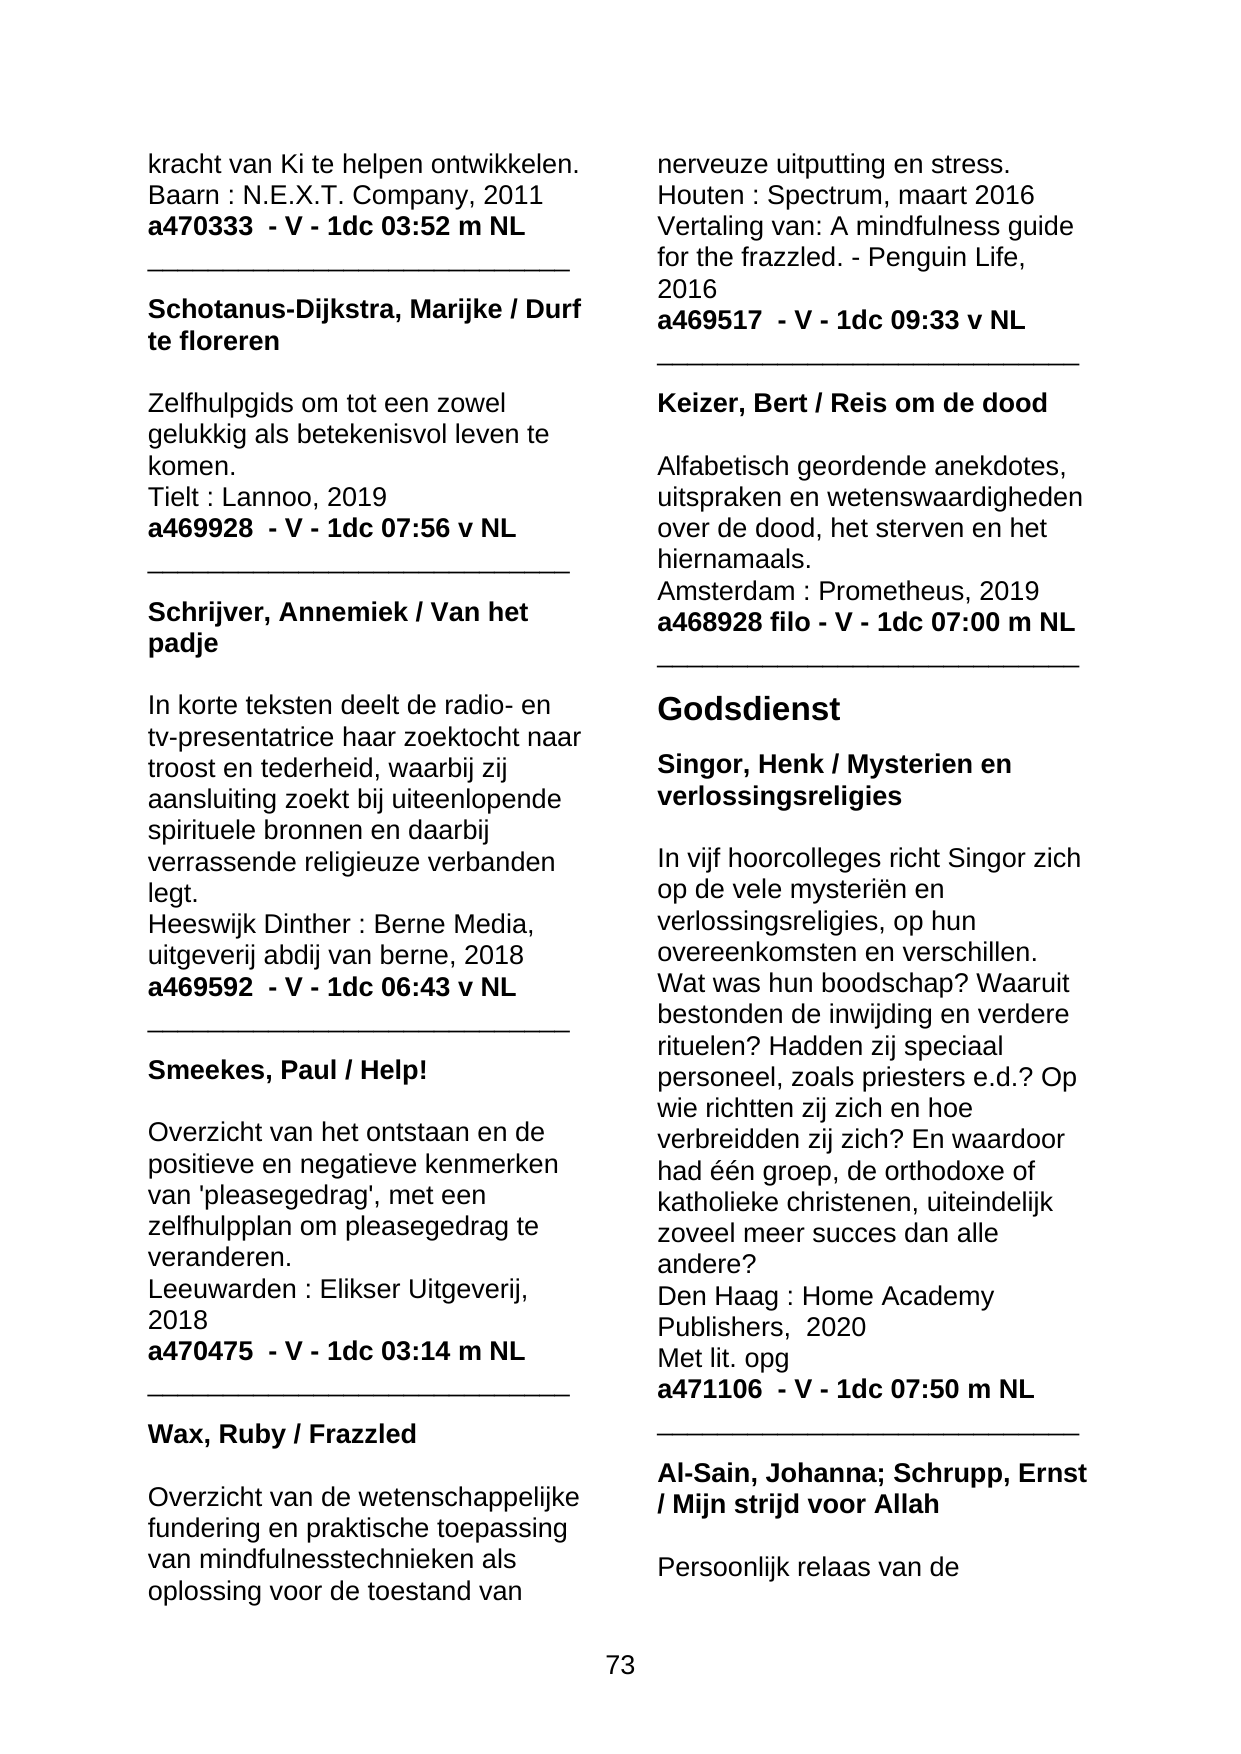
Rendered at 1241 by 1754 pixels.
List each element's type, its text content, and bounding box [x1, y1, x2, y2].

text Overzicht van de wetenschappelijke fundering en praktische toepassing van mindfulnesstechnieken als oplossing voor de toestand van nerveuze uitputting en stress. Houten : Spectrum, maart 2016 Vertaling van: A mindfulness guide for the frazzled. - Penguin Life, 2016 a469517 - V - 1dc 09:33 v NL ____________________________ [148, 1450, 583, 1606]
text In korte teksten deelt de radio- en tv-presentatrice haar zoektocht naar troost en tederheid, waarbij zij aansluiting zoekt bij uiteenlopende spirituele bronnen en daarbij verrassende religieuze verbanden legt. Heeswijk Dinther : Berne Media, uitgeverij abdij van berne, 2018 a469592 - V - 1dc 06:43 v NL ____________________________ [148, 658, 583, 1033]
subtitle Al-Sain, Johanna; Schrupp, Ernst / Mijn strijd voor Allah [657, 1457, 1093, 1519]
text Alfabetisch geordende anekdotes, uitspraken en wetenswaardigheden over de dood, het sterven en het hiernamaals. Amsterdam : Prometheus, 2019 a468928 filo - V - 1dc 07:00 m NL ____________________________ [657, 418, 1093, 668]
text In vijf hoorcolleges richt Singor zich op de vele mysteriën en verlossingsreligies, op hun overeenkomsten en verschillen. Wat was hun boodschap? Waaruit bestonden de inwijding en verdere rituelen? Hadden zij speciaal personeel, zoals priesters e.d.? Op wie richtten zij zich en hoe verbreidden zij zich? En waardoor had één groep, de orthodoxe of katholieke christenen, uiteindelijk zoveel meer succes dan alle andere? Den Haag : Home Academy Publishers, 2020 Met lit. opg a471106 - V - 1dc 07:50 m NL ____________________________ [657, 811, 1093, 1436]
subtitle Smeekes, Paul / Help! [148, 1054, 583, 1085]
subtitle Wax, Ruby / Frazzled [148, 1418, 583, 1450]
text Overzicht van het ontstaan en de positieve en negatieve kenmerken van 'pleasegedrag', met een zelfhulpplan om pleasegedrag te veranderen. Leeuwarden : Elikser Uitgeverij, 2018 a470475 - V - 1dc 03:14 m NL ____________________________ [148, 1085, 583, 1398]
subtitle Godsdienst [657, 689, 1093, 728]
text Overzicht van de wetenschappelijke fundering en praktische toepassing van mindfulnesstechnieken als oplossing voor de toestand van nerveuze uitputting en stress. Houten : Spectrum, maart 2016 Vertaling van: A mindfulness guide for the frazzled. - Penguin Life, 2016 a469517 - V - 1dc 09:33 v NL ____________________________ [657, 148, 1093, 366]
subtitle Schrijver, Annemiek / Van het padje [148, 596, 583, 658]
subtitle Schotanus-Dijkstra, Marijke / Durf te floreren [148, 293, 583, 356]
subtitle Keizer, Bert / Reis om de dood [657, 387, 1093, 418]
subtitle Singor, Henk / Mysterien en verlossingsreligies [657, 748, 1093, 811]
text Zelfhulpgids om tot een zowel gelukkig als betekenisvol leven te komen. Tielt : Lannoo, 2019 a469928 - V - 1dc 07:56 v NL ____________________________ [148, 356, 583, 575]
